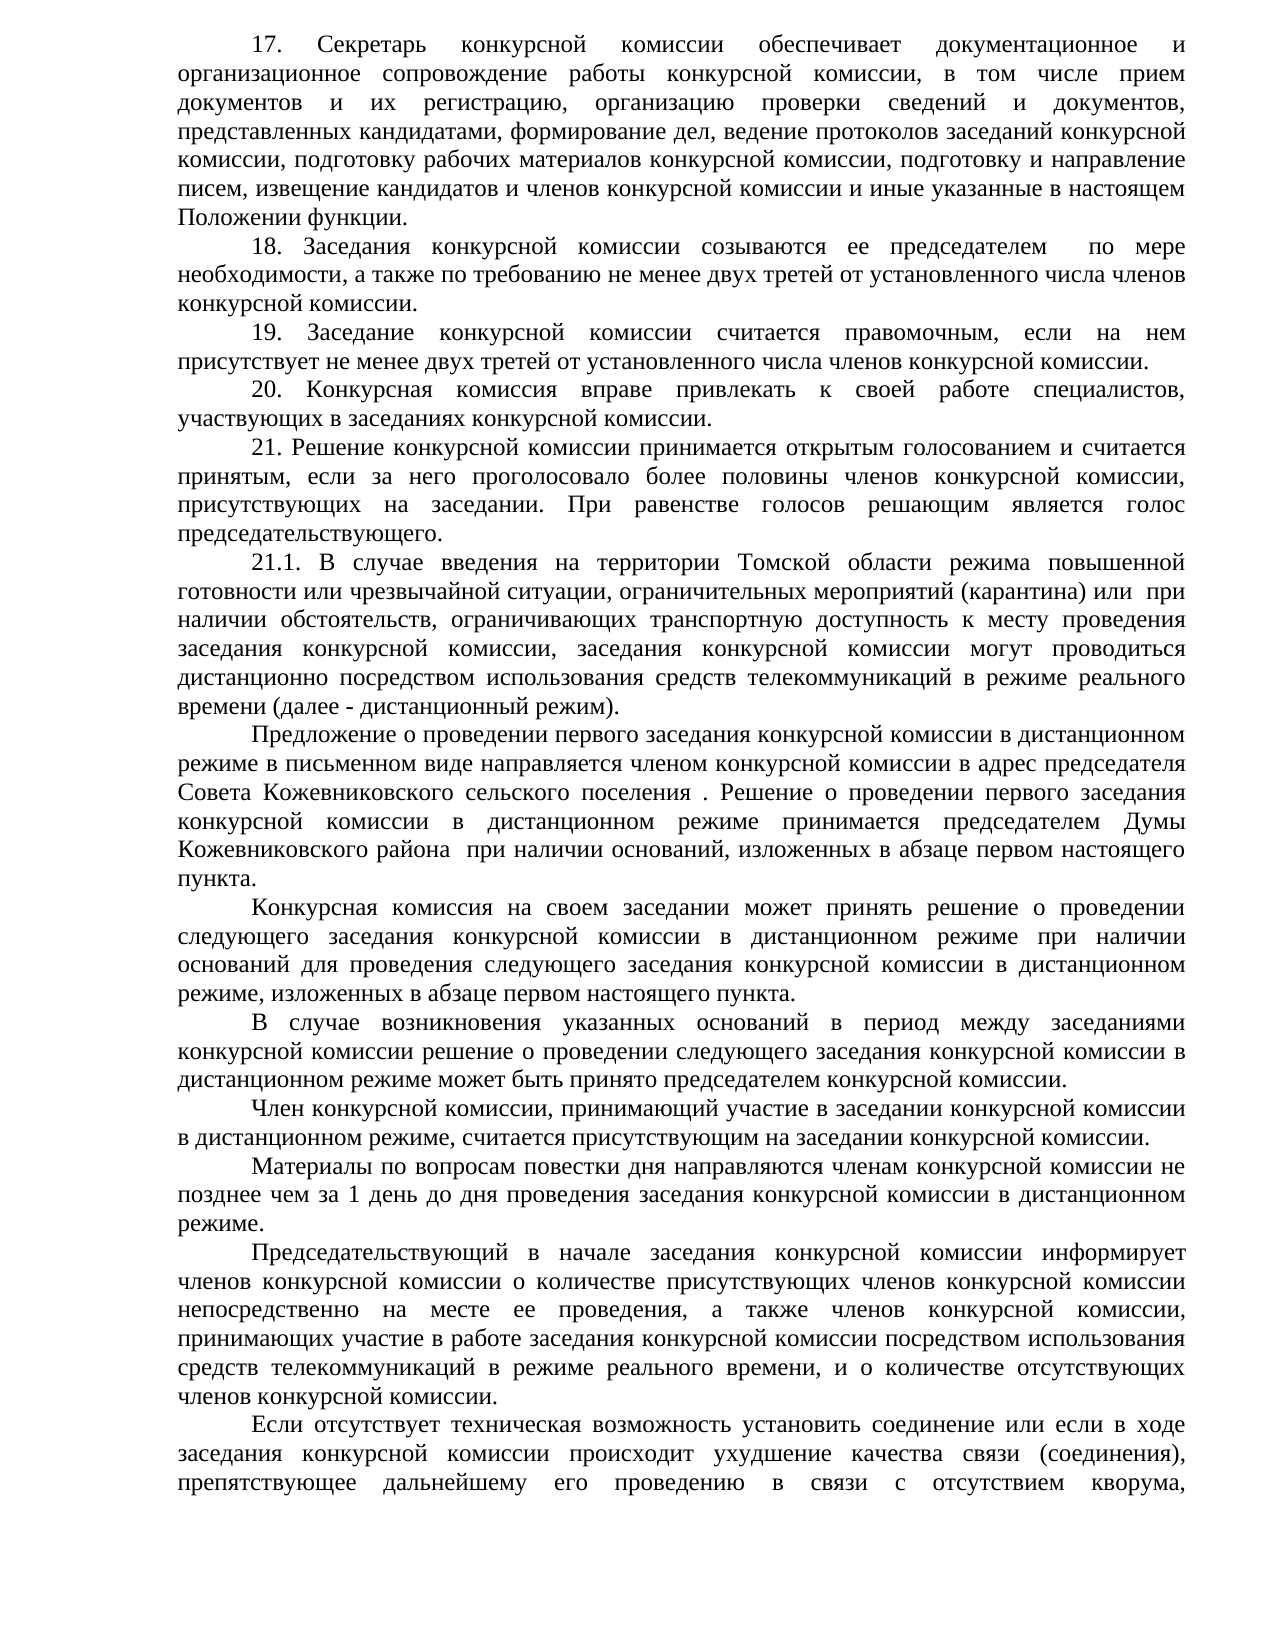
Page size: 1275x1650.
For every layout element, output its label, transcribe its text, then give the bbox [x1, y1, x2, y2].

list 19. Заседание конкурсной комиссии считается правомочным, если на нем присутствует не менее двух третей от установленного числа членов конкурсной комиссии. [177, 317, 1186, 374]
list Председательствующий в начале заседания конкурсной комиссии информирует членов конкурсной комиссии о количестве присутствующих членов конкурсной комиссии непосредственно на месте ее проведения, а также членов конкурсной комиссии, принимающих участие в работе заседания конкурсной комиссии посредством использования средств телекоммуникаций в режиме реального времени, и о количестве отсутствующих членов конкурсной комиссии. [177, 1237, 1186, 1409]
list Предложение о проведении первого заседания конкурсной комиссии в дистанционном режиме в письменном виде направляется членом конкурсной комиссии в адрес председателя Совета Кожевниковского сельского поселения . Решение о проведении первого заседания конкурсной комиссии в дистанционном режиме принимается председателем Думы Кожевниковского района при наличии оснований, изложенных в абзаце первом настоящего пункта. [177, 719, 1186, 892]
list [177, 1409, 1186, 1496]
list Член конкурсной комиссии, принимающий участие в заседании конкурсной комиссии в дистанционном режиме, считается присутствующим на заседании конкурсной комиссии. [177, 1093, 1186, 1151]
list 21.1. В случае введения на территории Томской области режима повышенной готовности или чрезвычайной ситуации, ограничительных мероприятий (карантина) или при наличии обстоятельств, ограничивающих транспортную доступность к месту проведения заседания конкурсной комиссии, заседания конкурсной комиссии могут проводиться дистанционно посредством использования средств телекоммуникаций в режиме реального времени (далее - дистанционный режим). [177, 547, 1186, 719]
list 18. Заседания конкурсной комиссии созываются ее председателем по мере необходимости, а также по требованию не менее двух третей от установленного числа членов конкурсной комиссии. [177, 231, 1186, 317]
list Конкурсная комиссия на своем заседании может принять решение о проведении следующего заседания конкурсной комиссии в дистанционном режиме при наличии оснований для проведения следующего заседания конкурсной комиссии в дистанционном режиме, изложенных в абзаце первом настоящего пункта. [177, 892, 1186, 1007]
list 17. Секретарь конкурсной комиссии обеспечивает документационное и организационное сопровождение работы конкурсной комиссии, в том числе прием документов и их регистрацию, организацию проверки сведений и документов, представленных кандидатами, формирование дел, ведение протоколов заседаний конкурсной комиссии, подготовку рабочих материалов конкурсной комиссии, подготовку и направление писем, извещение кандидатов и членов конкурсной комиссии и иные указанные в настоящем Положении функции. [177, 29, 1186, 231]
list 21. Решение конкурсной комиссии принимается открытым голосованием и считается принятым, если за него проголосовало более половины членов конкурсной комиссии, присутствующих на заседании. При равенстве голосов решающим является голос председательствующего. [177, 432, 1186, 547]
list В случае возникновения указанных оснований в период между заседаниями конкурсной комиссии решение о проведении следующего заседания конкурсной комиссии в дистанционном режиме может быть принято председателем конкурсной комиссии. [177, 1007, 1186, 1093]
list Материалы по вопросам повестки дня направляются членам конкурсной комиссии не позднее чем за 1 день до дня проведения заседания конкурсной комиссии в дистанционном режиме. [177, 1151, 1186, 1237]
list 20. Конкурсная комиссия вправе привлекать к своей работе специалистов, участвующих в заседаниях конкурсной комиссии. [177, 374, 1186, 432]
